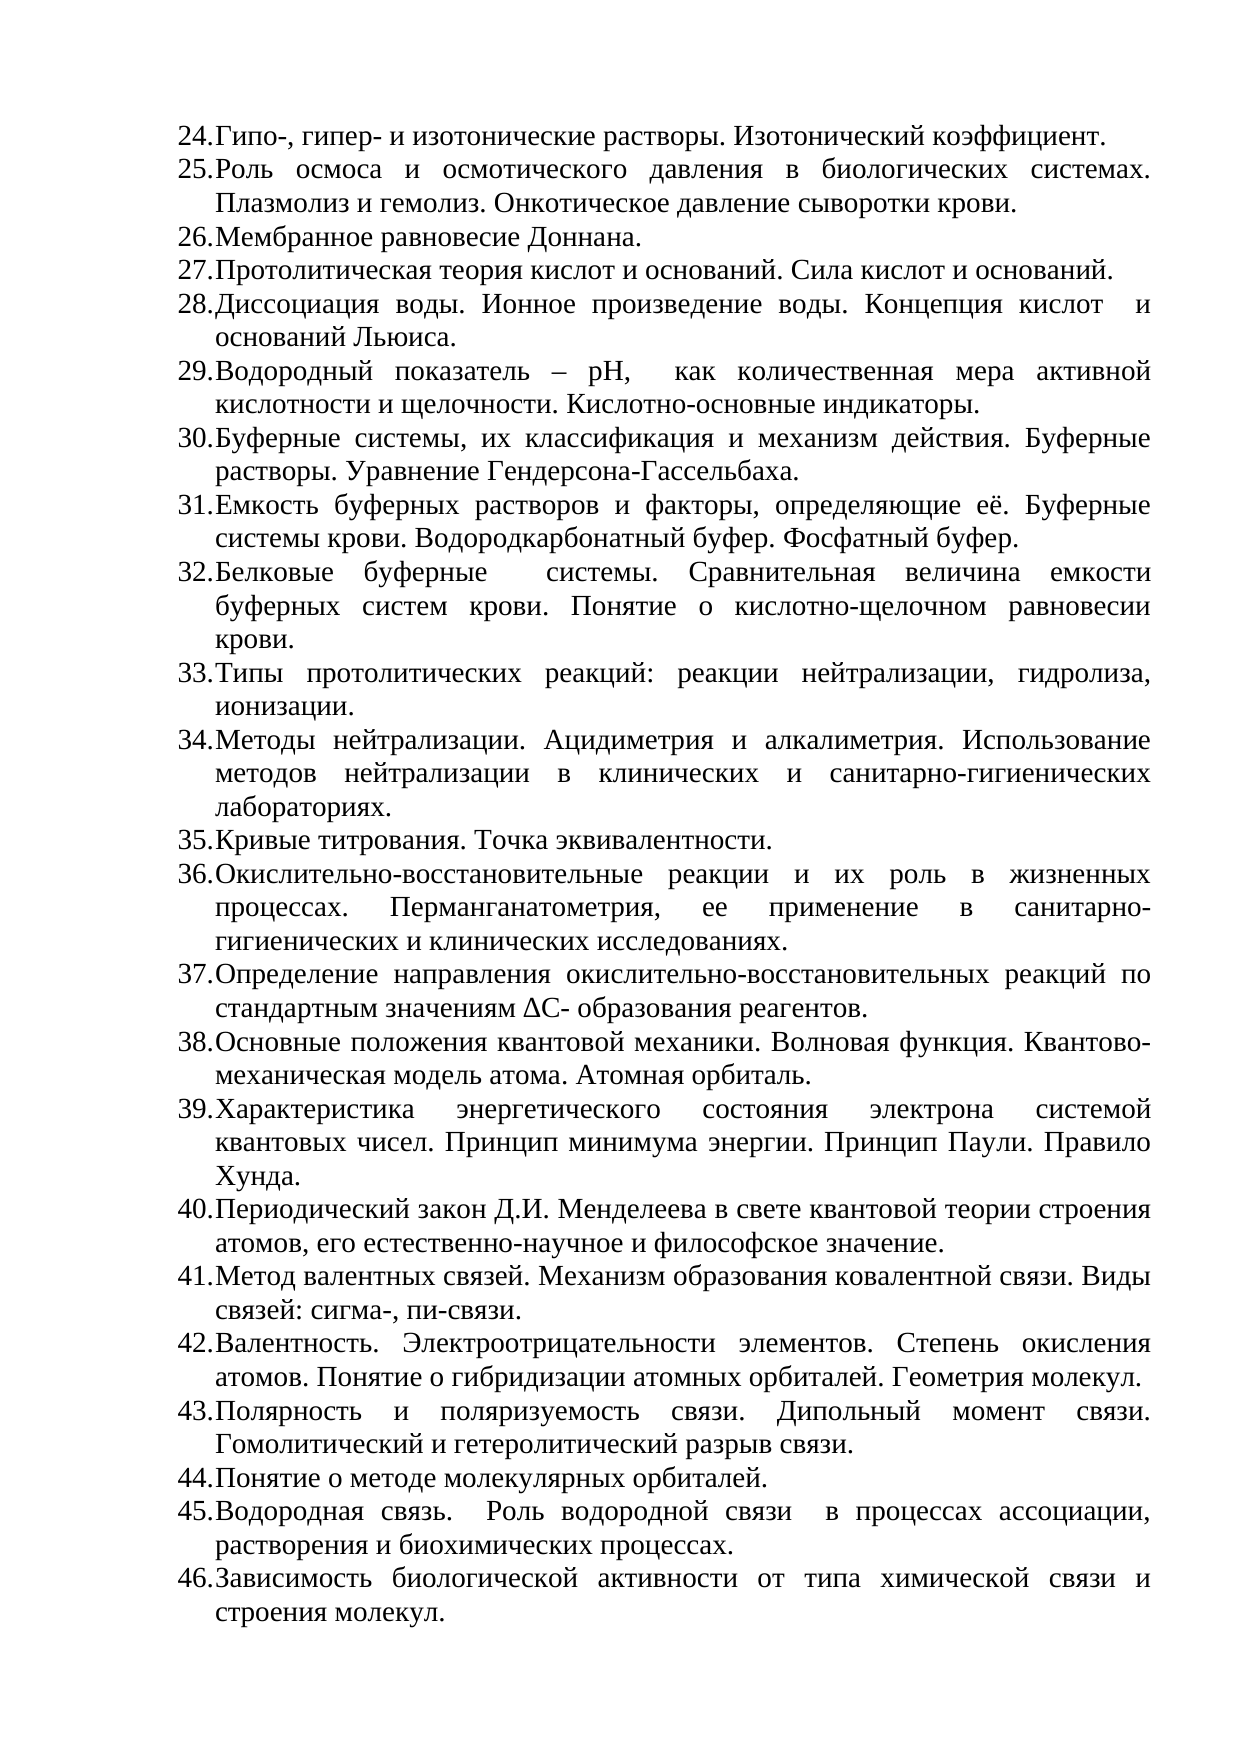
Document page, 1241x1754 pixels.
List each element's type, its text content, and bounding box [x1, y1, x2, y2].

list Емкость буферных растворов и факторы, определяющие её. Буферные системы крови. Водородкарбонатный буфер. Фосфатный буфер. [177, 487, 1152, 554]
list Окислительно-восстановительные реакции и их роль в жизненных процессах. Перманганатометрия, ее применение в санитарно-гигиенических и клинических исследованиях. [177, 856, 1152, 957]
list Валентность. Электроотрицательности элементов. Степень окисления атомов. Понятие о гибридизации атомных орбиталей. Геометрия молекул. [177, 1326, 1152, 1393]
list Метод валентных связей. Механизм образования ковалентной связи. Виды связей: сигма-, пи-связи. [177, 1258, 1152, 1326]
list Понятие о методе молекулярных орбиталей. [177, 1460, 1152, 1493]
list Методы нейтрализации. Ацидиметрия и алкалиметрия. Использование методов нейтрализации в клинических и санитарно-гигиенических лабораториях. [177, 722, 1152, 822]
list Белковые буферные системы. Cравнительная величина емкости буферных систем крови. Понятие о кислотно-щелочном равновесии крови. [177, 554, 1152, 655]
list Мембранное равновесие Доннана. [177, 219, 1152, 252]
list Определение направления окислительно-восстановительных реакций по стандартным значениям ∆С- образования реагентов. [177, 957, 1152, 1024]
list Периодический закон Д.И. Менделеева в свете квантовой теории строения атомов, его естественно-научное и философское значение. [177, 1191, 1152, 1258]
list Гипо-, гипер- и изотонические растворы. Изотонический коэффициент. [177, 118, 1152, 152]
list Роль осмоса и осмотического давления в биологических системах. Плазмолиз и гемолиз. Онкотическое давление сыворотки крови. [177, 152, 1152, 219]
list Характеристика энергетического состояния электрона системой квантовых чисел. Принцип минимума энергии. Принцип Паули. Правило Хунда. [177, 1091, 1152, 1191]
list Диссоциация воды. Ионное произведение воды. Концепция кислот и оснований Льюиса. [177, 286, 1152, 353]
list Протолитическая теория кислот и оснований. Сила кислот и оснований. [177, 252, 1152, 286]
list Водородная связь. Роль водородной связи в процессах ассоциации, растворения и биохимических процессах. [177, 1493, 1152, 1560]
list Зависимость биологической активности от типа химической связи и строения молекул. [177, 1560, 1152, 1627]
list Кривые титрования. Точка эквивалентности. [177, 822, 1152, 856]
list Типы протолитических реакций: реакции нейтрализации, гидролиза, ионизации. [177, 655, 1152, 722]
list Полярность и поляризуемость связи. Дипольный момент связи. Гомолитический и гетеролитический разрыв связи. [177, 1393, 1152, 1460]
list Буферные системы, их классификация и механизм действия. Буферные растворы. Уравнение Гендерсона-Гассельбаха. [177, 420, 1152, 487]
list Водородный показатель – рН, как количественная мера активной кислотности и щелочности. Кислотно-основные индикаторы. [177, 353, 1152, 420]
list Основные положения квантовой механики. Волновая функция. Квантово-механическая модель атома. Атомная орбиталь. [177, 1024, 1152, 1091]
